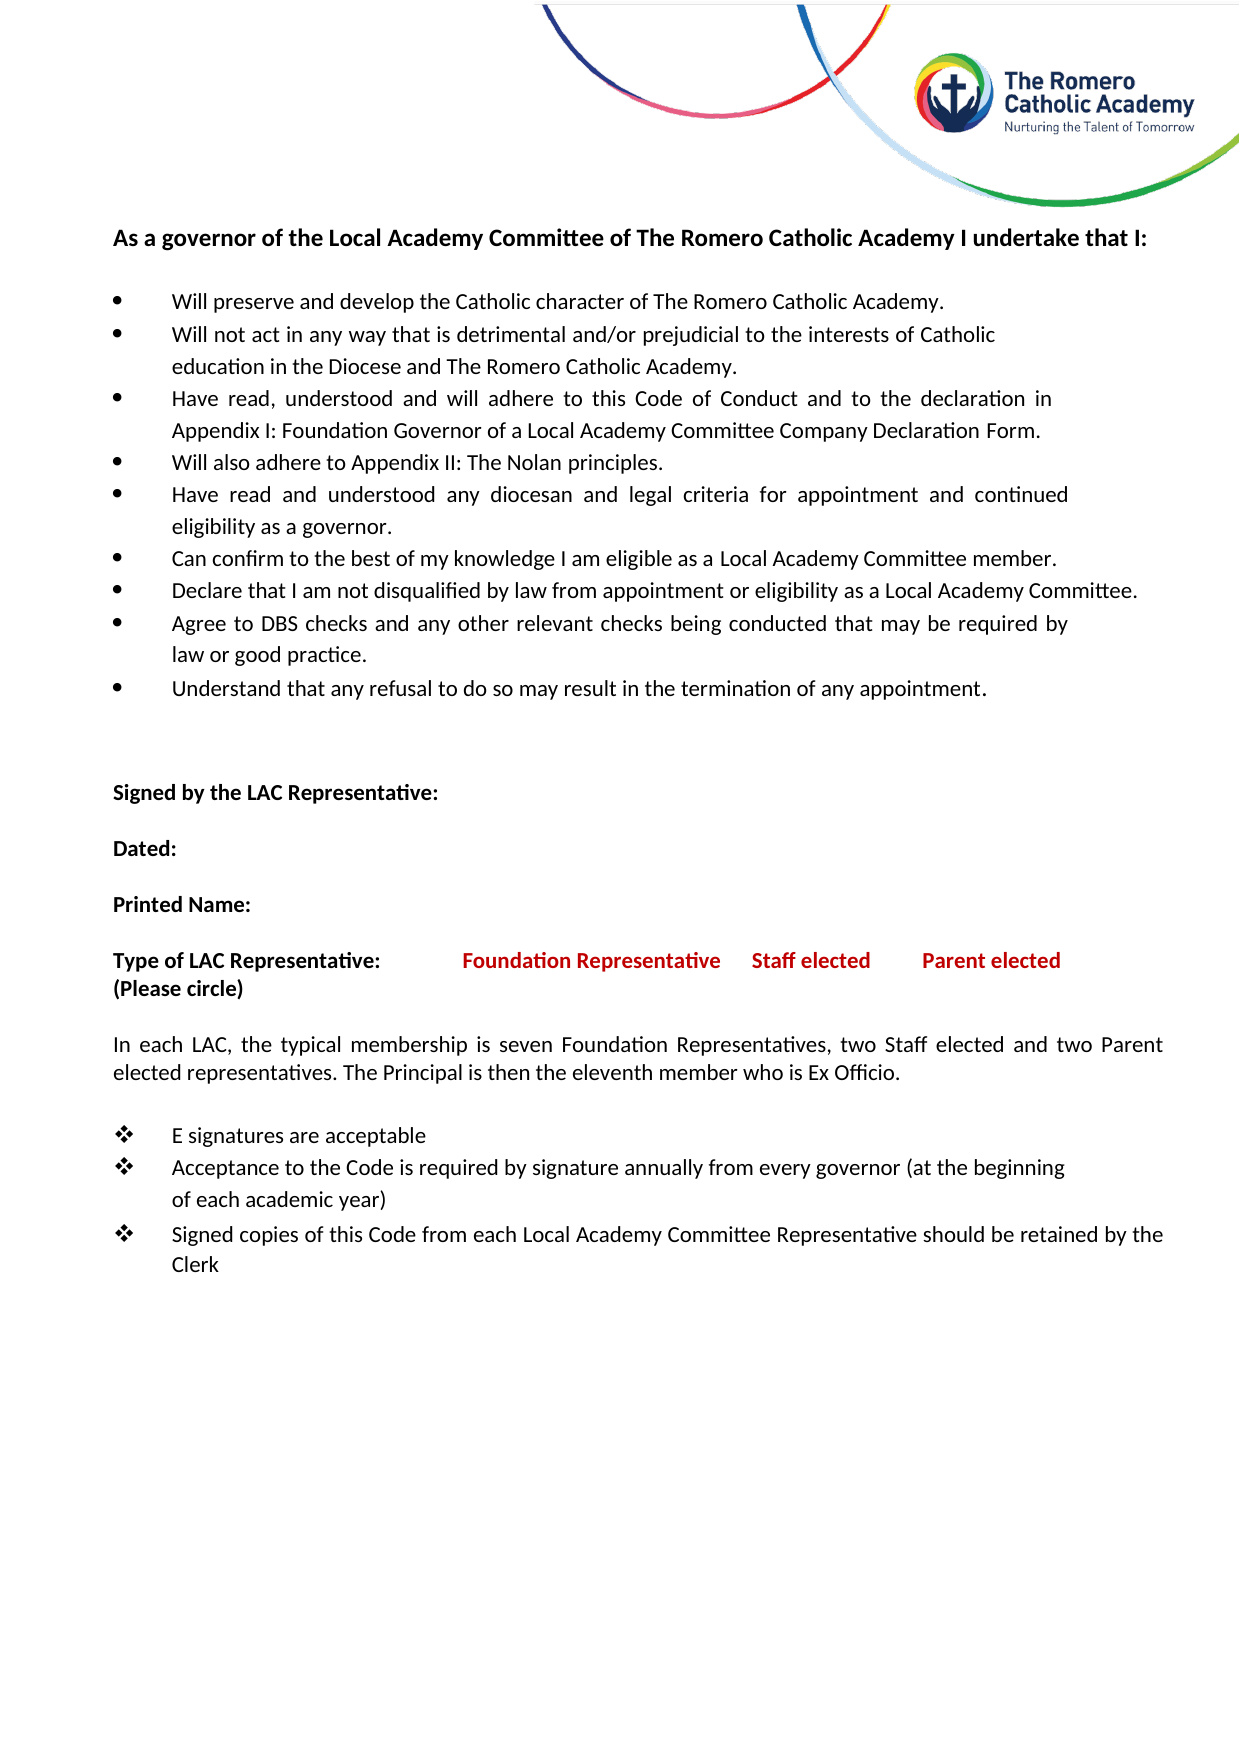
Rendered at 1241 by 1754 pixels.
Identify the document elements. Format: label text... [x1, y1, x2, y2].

text As a governor of the Local Academy Committee of The Romero Catholic Academy I undertake that I: [113, 222, 1165, 252]
text In each LAC, the typical membership is seven Foundation Representatives, two Staff elected and two Parent elected representatives. The Principal is then the eleventh member who is Ex Officio. [113, 1030, 1165, 1086]
list Acceptance to the Code is required by signature annually from every governor (at the beginning of each academic year) [113, 1153, 1067, 1213]
text Type of LAC Representative: Foundation Representative Staff elected Parent elected [113, 946, 1165, 974]
text (Please circle) [113, 974, 1165, 1002]
picture [534, 1, 1239, 235]
list Understand that any refusal to do so may result in the termination of any appointment. [113, 672, 1165, 703]
list E signatures are acceptable [113, 1121, 1165, 1149]
text Dated: [113, 834, 994, 862]
list Declare that I am not disqualified by law from appointment or eligibility as a Local Academy Committee. [113, 576, 1165, 604]
list Have read and understood any diocesan and legal criteria for appointment and continued eligibility as a governor. [113, 481, 1071, 540]
list Will also adhere to Appendix II: The Nolan principles. [113, 448, 1165, 476]
list Signed copies of this Code from each Local Academy Committee Representative should be retained by the Clerk [113, 1218, 1165, 1278]
list Have read, understood and will adhere to this Code of Conduct and to the declaration in Appendix I: Foundation Governor of a Local Academy Committee Company Declaration Form. [113, 384, 1055, 444]
list Agree to DBS checks and any other relevant checks being conducted that may be required by law or good practice. [113, 609, 1070, 668]
list Can confirm to the best of my knowledge I am eligible as a Local Academy Committee member. [113, 544, 1165, 572]
text Signed by the LAC Representative: [113, 778, 994, 806]
text Printed Name: [113, 890, 1165, 918]
list Will preserve and develop the Catholic character of The Romero Catholic Academy. [113, 287, 1165, 316]
list Will not act in any way that is detrimental and/or prejudicial to the interests of Catholic education in the Diocese and The Romero Catholic Academy. [113, 320, 998, 380]
